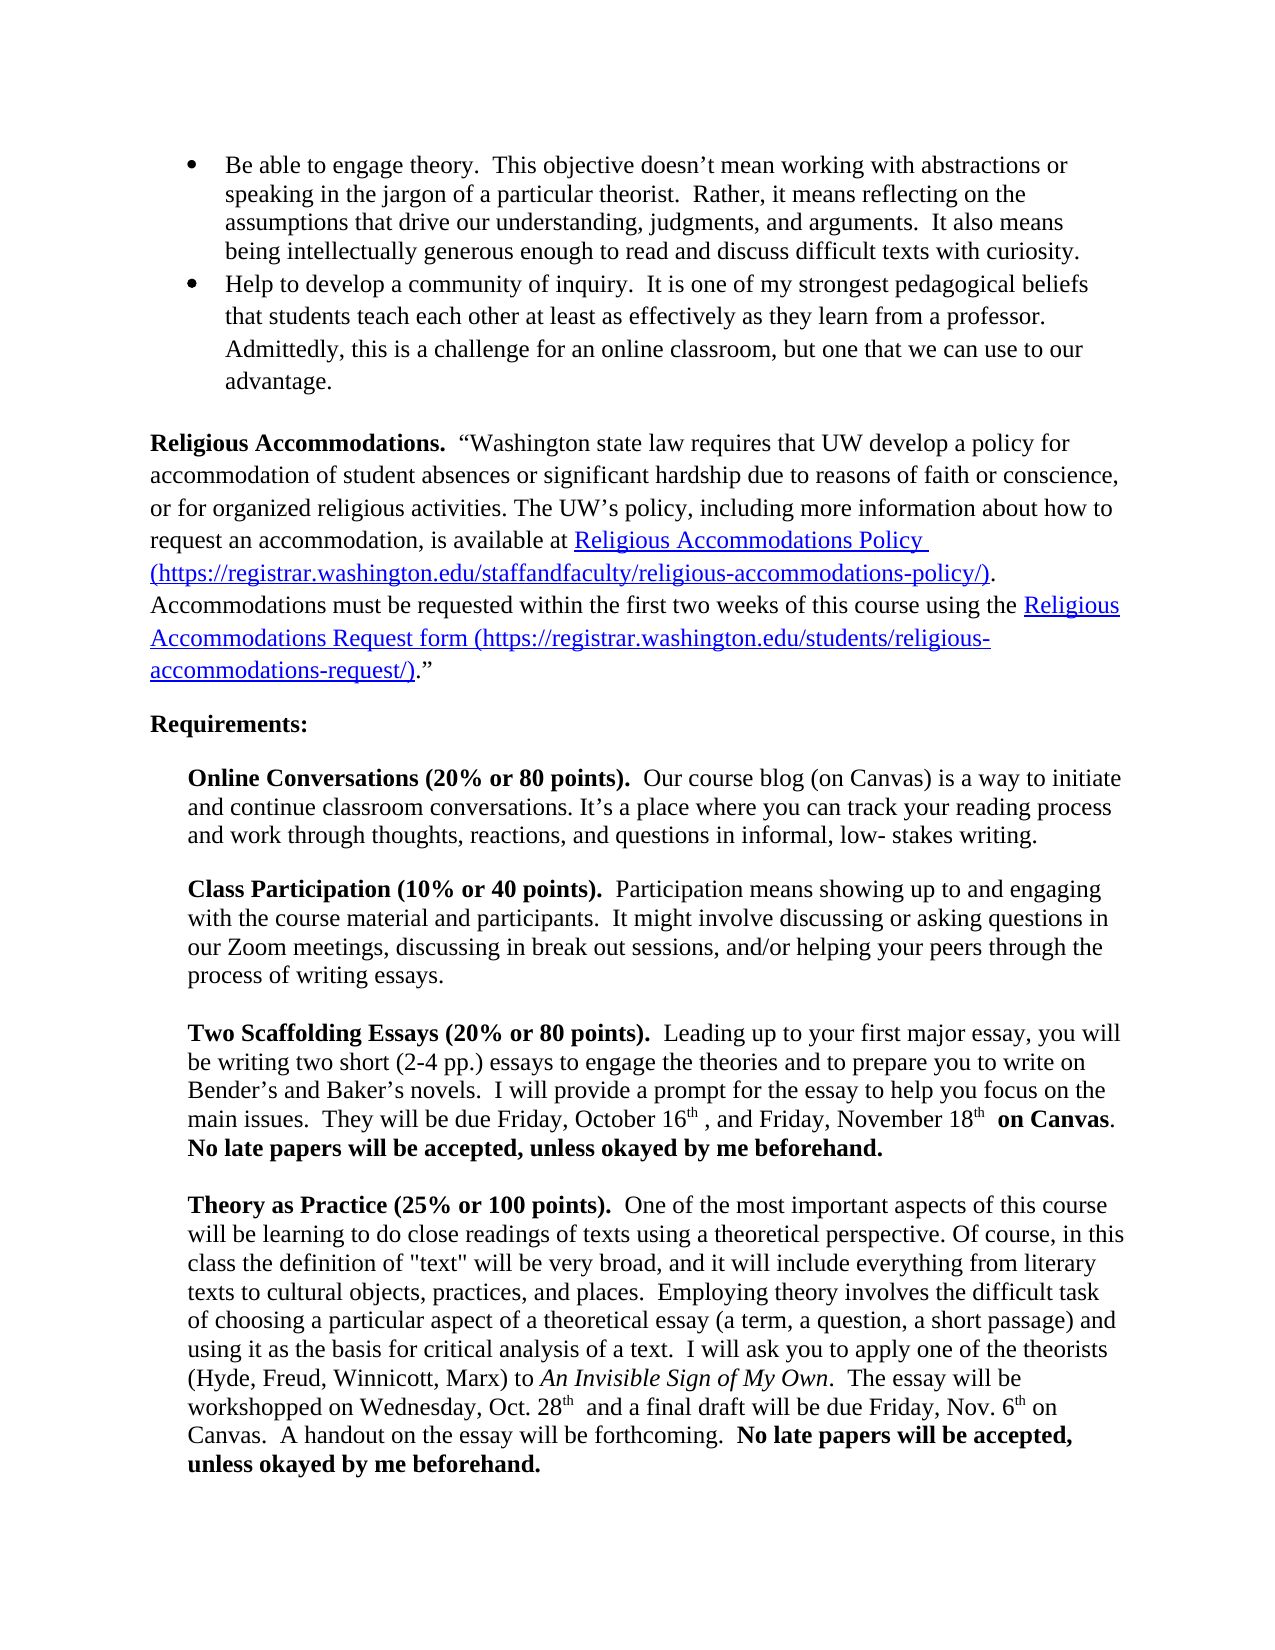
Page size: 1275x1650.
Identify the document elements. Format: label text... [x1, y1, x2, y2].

list Help to develop a community of inquiry. It is one of my strongest pedagogical beliefs that students teach each other at least as effectively as they learn from a professor. Admittedly, this is a challenge for an online classroom, but one that we can use to our advantage. [187, 265, 1125, 395]
list Be able to engage theory. This objective doesn’t mean working with abstractions or speaking in the jargon of a particular theorist. Rather, it means reflecting on the assumptions that drive our understanding, judgments, and arguments. It also means being intellectually generous enough to read and discuss difficult texts with curiosity. [187, 150, 1125, 265]
text Theory as Practice (25% or 100 points). One of the most important aspects of this course will be learning to do close readings of texts using a theoretical perspective. Of course, in this class the definition of "text" will be very broad, and it will include everything from literary texts to cultural objects, practices, and places. Employing theory involves the difficult task of choosing a particular aspect of a theoretical essay (a term, a question, a short passage) and using it as the basis for critical analysis of a text. I will ask you to apply one of the theorists (Hyde, Freud, Winnicott, Marx) to An Invisible Sign of My Own. The essay will be workshopped on Wednesday, Oct. 28th and a final draft will be due Friday, Nov. 6th on Canvas. A handout on the essay will be forthcoming. No late papers will be accepted, unless okayed by me beforehand. [187, 1190, 1125, 1478]
text Online Conversations (20% or 80 points). Our course blog (on Canvas) is a way to initiate and continue classroom conversations. It’s a place where you can track your reading process and work through thoughts, reactions, and questions in informal, low- stakes writing. [187, 763, 1125, 849]
text Religious Accommodations. “Washington state law requires that UW develop a policy for accommodation of student absences or significant hardship due to reasons of faith or conscience, or for organized religious activities. The UW’s policy, including more information about how to request an accommodation, is available at Religious Accommodations Policy (https://registrar.washington.edu/staffandfaculty/religious-accommodations-policy/). Accommodations must be requested within the first two weeks of this course using the Religious Accommodations Request form (https://registrar.washington.edu/students/religious-accommodations-request/).” [150, 424, 1125, 684]
text Two Scaffolding Essays (20% or 80 points). Leading up to your first major essay, you will be writing two short (2-4 pp.) essays to engage the theories and to prepare you to write on Bender’s and Baker’s novels. I will provide a prompt for the essay to help you focus on the main issues. They will be due Friday, October 16th , and Friday, November 18th on Canvas. No late papers will be accepted, unless okayed by me beforehand. [187, 1018, 1125, 1162]
text Requirements: [150, 709, 1125, 738]
text Class Participation (10% or 40 points). Participation means showing up to and engaging with the course material and participants. It might involve discussing or asking questions in our Zoom meetings, discussing in break out sessions, and/or helping your peers through the process of writing essays. [187, 874, 1125, 989]
